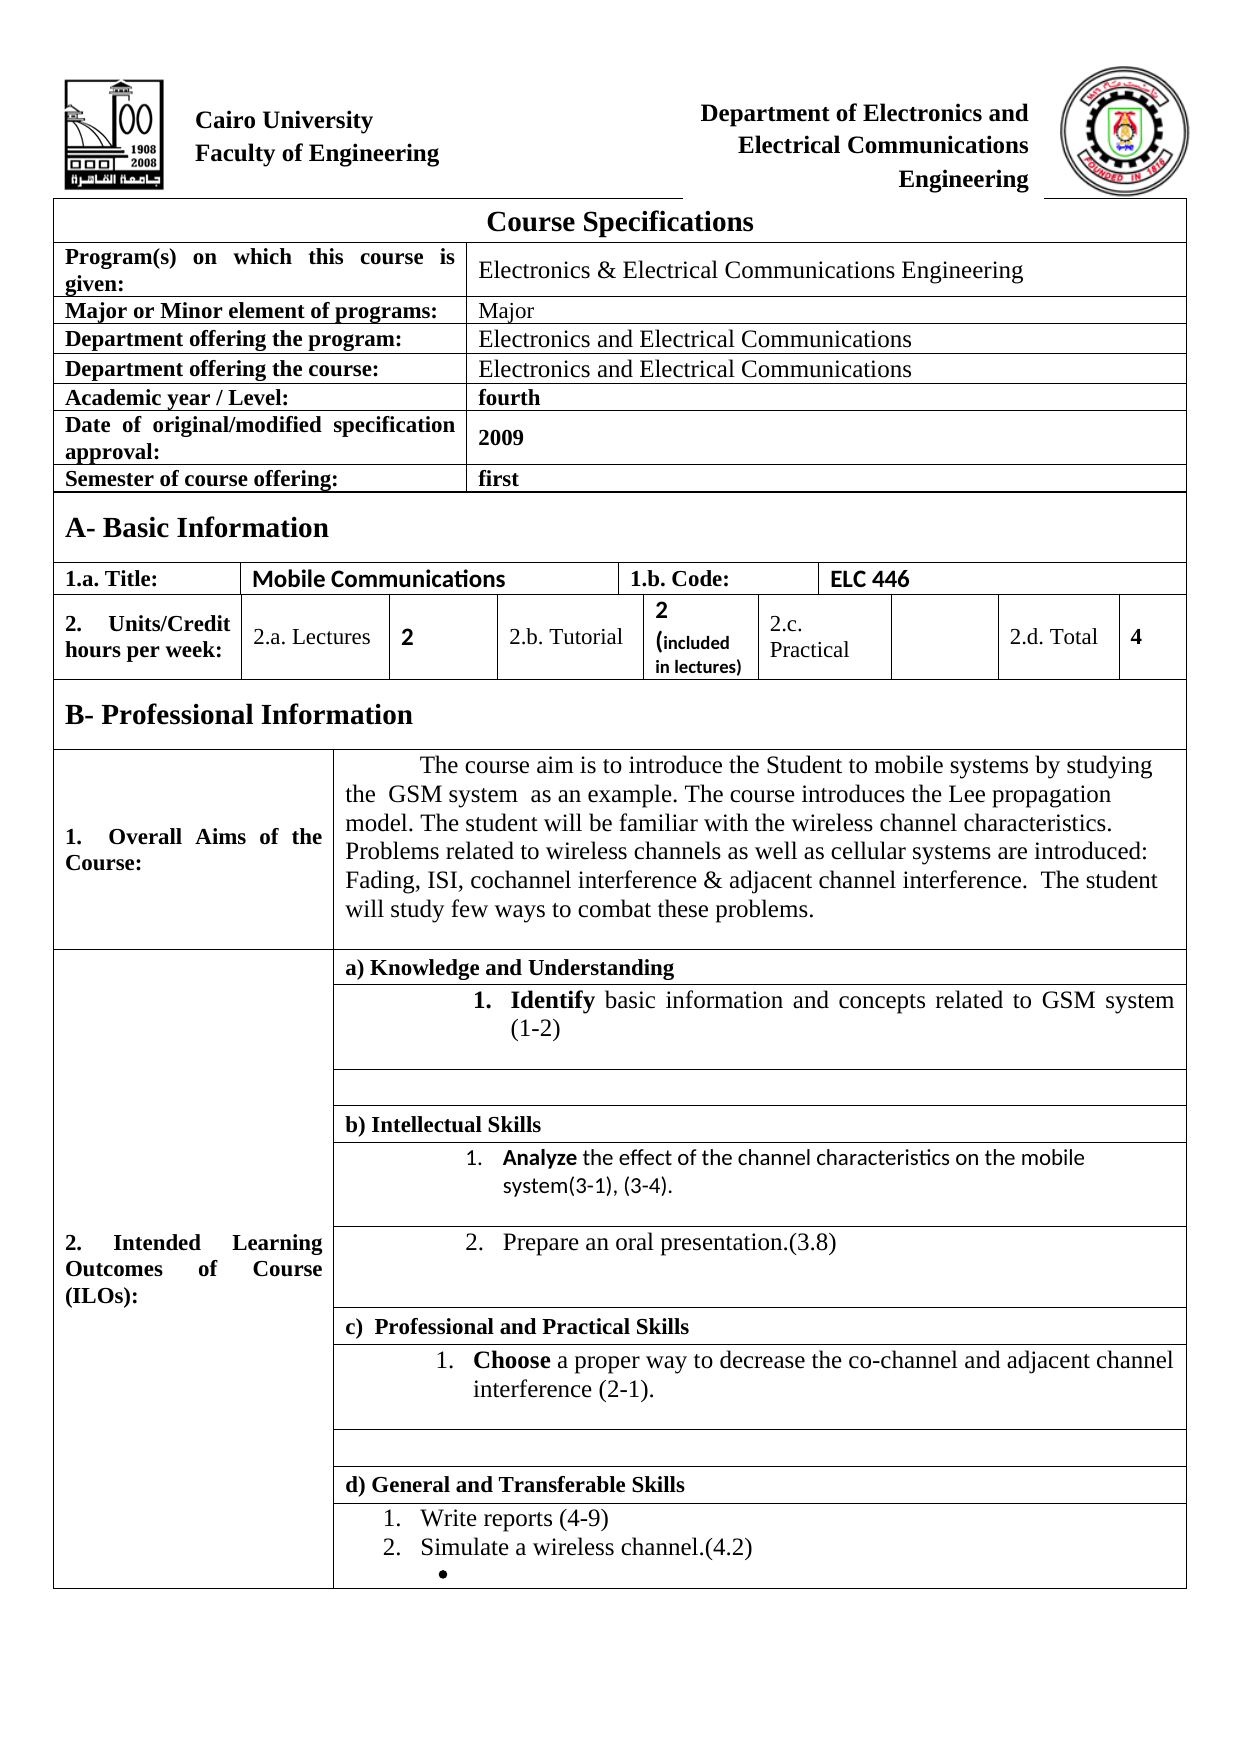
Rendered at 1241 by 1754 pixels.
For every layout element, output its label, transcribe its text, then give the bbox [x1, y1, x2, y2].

table_cell 2. Intended Learning Outcomes of Course (ILOs): [54, 950, 333, 1587]
table_cell 2 [390, 595, 497, 678]
table_cell Write reports (4-9) Simulate a wireless channel.(4.2) [334, 1504, 1186, 1587]
table_cell a) Knowledge and Understanding [334, 950, 1186, 984]
table_cell Major [467, 297, 1186, 323]
table_cell Electronics and Electrical Communications [467, 324, 1186, 353]
table_cell Semester of course offering: [54, 465, 466, 491]
table_cell 2 (included in lectures) [644, 595, 758, 678]
table_cell d) General and Transferable Skills [334, 1467, 1186, 1502]
table_cell 1.b. Code: [619, 563, 818, 593]
table_cell 1.a. Title: [54, 563, 240, 593]
table_cell Academic year / Level: [54, 384, 466, 410]
table_cell ELC 446 [819, 563, 1186, 593]
table_cell [334, 1430, 1186, 1466]
table_cell [892, 595, 998, 678]
table_cell Date of original/modified specification approval: [54, 411, 466, 464]
picture [1059, 65, 1191, 197]
table_cell Electronics and Electrical Communications [467, 354, 1186, 383]
table_cell 2. Units/Credit hours per week: [54, 595, 241, 678]
table_cell A- Basic Information [54, 493, 1186, 562]
table_cell [334, 1070, 1186, 1105]
table_cell B- Professional Information [54, 680, 1186, 749]
table_cell Choose a proper way to decrease the co-channel and adjacent channel interference (2-1). [334, 1345, 1186, 1429]
table_cell 2.a. Lectures [242, 595, 389, 678]
table_cell fourth [467, 384, 1186, 410]
table_cell b) Intellectual Skills [334, 1106, 1186, 1142]
table_cell Program(s) on which this course is given: [54, 243, 466, 296]
picture [43, 64, 182, 211]
table_cell 2009 [467, 411, 1186, 464]
table_cell Identify basic information and concepts related to GSM system (1-2) [334, 985, 1186, 1068]
table_cell Mobile Communications [241, 563, 618, 593]
table_cell Analyze the effect of the channel characteristics on the mobile system(3-1), (3-4). [334, 1143, 1186, 1226]
table_cell c) Professional and Practical Skills [334, 1308, 1186, 1344]
table_cell The course aim is to introduce the Student to mobile systems by studying the GSM system as an example. The course introduces the Lee propagation model. The student will be familiar with the wireless channel characteristics. Problems related to wireless channels as well as cellular systems are introduced: Fading, ISI, cochannel interference & adjacent channel interference. The student will study few ways to combat these problems. [334, 750, 1186, 949]
table_cell 2.d. Total [999, 595, 1119, 678]
table_cell Major or Minor element of programs: [54, 297, 466, 323]
table_cell 4 [1120, 595, 1186, 678]
table_cell Electronics & Electrical Communications Engineering [467, 243, 1186, 296]
table_cell first [467, 465, 1186, 491]
table_cell 1. Overall Aims of the Course: [54, 750, 333, 949]
table_cell 2.b. Tutorial [498, 595, 643, 678]
table_cell Department offering the course: [54, 354, 466, 383]
table_cell Department offering the program: [54, 324, 466, 353]
table_header Course Specifications [54, 199, 1186, 242]
table_cell 2.c. Practical [759, 595, 891, 678]
table_cell Prepare an oral presentation.(3.8) [334, 1227, 1186, 1307]
